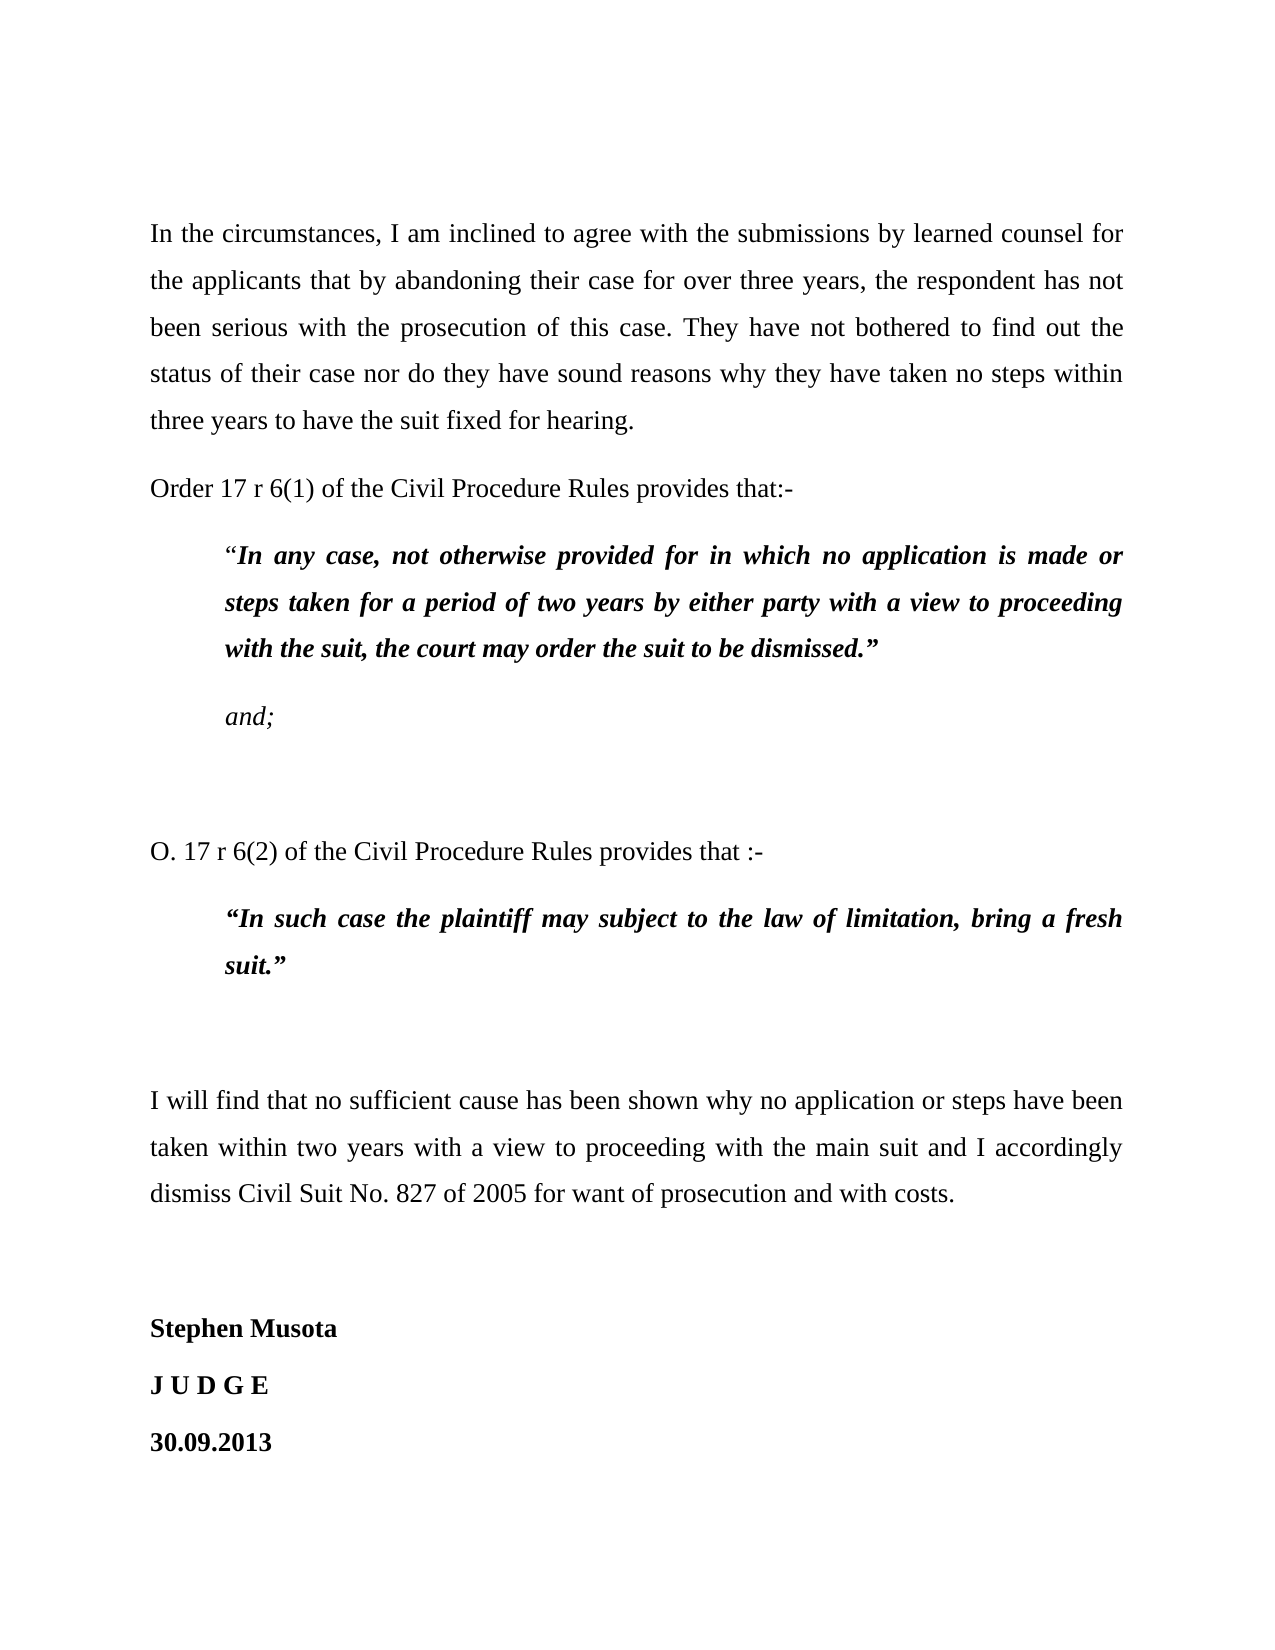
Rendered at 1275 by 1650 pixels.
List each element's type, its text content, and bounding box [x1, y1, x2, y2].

text I will find that no sufficient cause has been shown why no application or steps have been taken within two years with a view to proceeding with the main suit and I accordingly dismiss Civil Suit No. 827 of 2005 for want of prosecution and with costs. [150, 1084, 1125, 1209]
text Order 17 r 6(1) of the Civil Procedure Rules provides that:- [150, 472, 1125, 503]
text J U D G E [150, 1369, 1125, 1400]
text 30.09.2013 [150, 1426, 1125, 1457]
text In the circumstances, I am inclined to agree with the submissions by learned counsel for the applicants that by abandoning their case for over three years, the respondent has not been serious with the prosecution of this case. They have not bothered to find out the status of their case nor do they have sound reasons why they have taken no steps within three years to have the suit fixed for hearing. [150, 217, 1125, 435]
text “In any case, not otherwise provided for in which no application is made or steps taken for a period of two years by either party with a view to proceeding with the suit, the court may order the suit to be dismissed.” [225, 539, 1125, 664]
text “In such case the plaintiff may subject to the law of limitation, bring a fresh suit.” [225, 902, 1125, 980]
text Stephen Musota [150, 1312, 1125, 1344]
text O. 17 r 6(2) of the Civil Procedure Rules provides that :- [150, 835, 1125, 866]
text and; [150, 700, 1125, 731]
